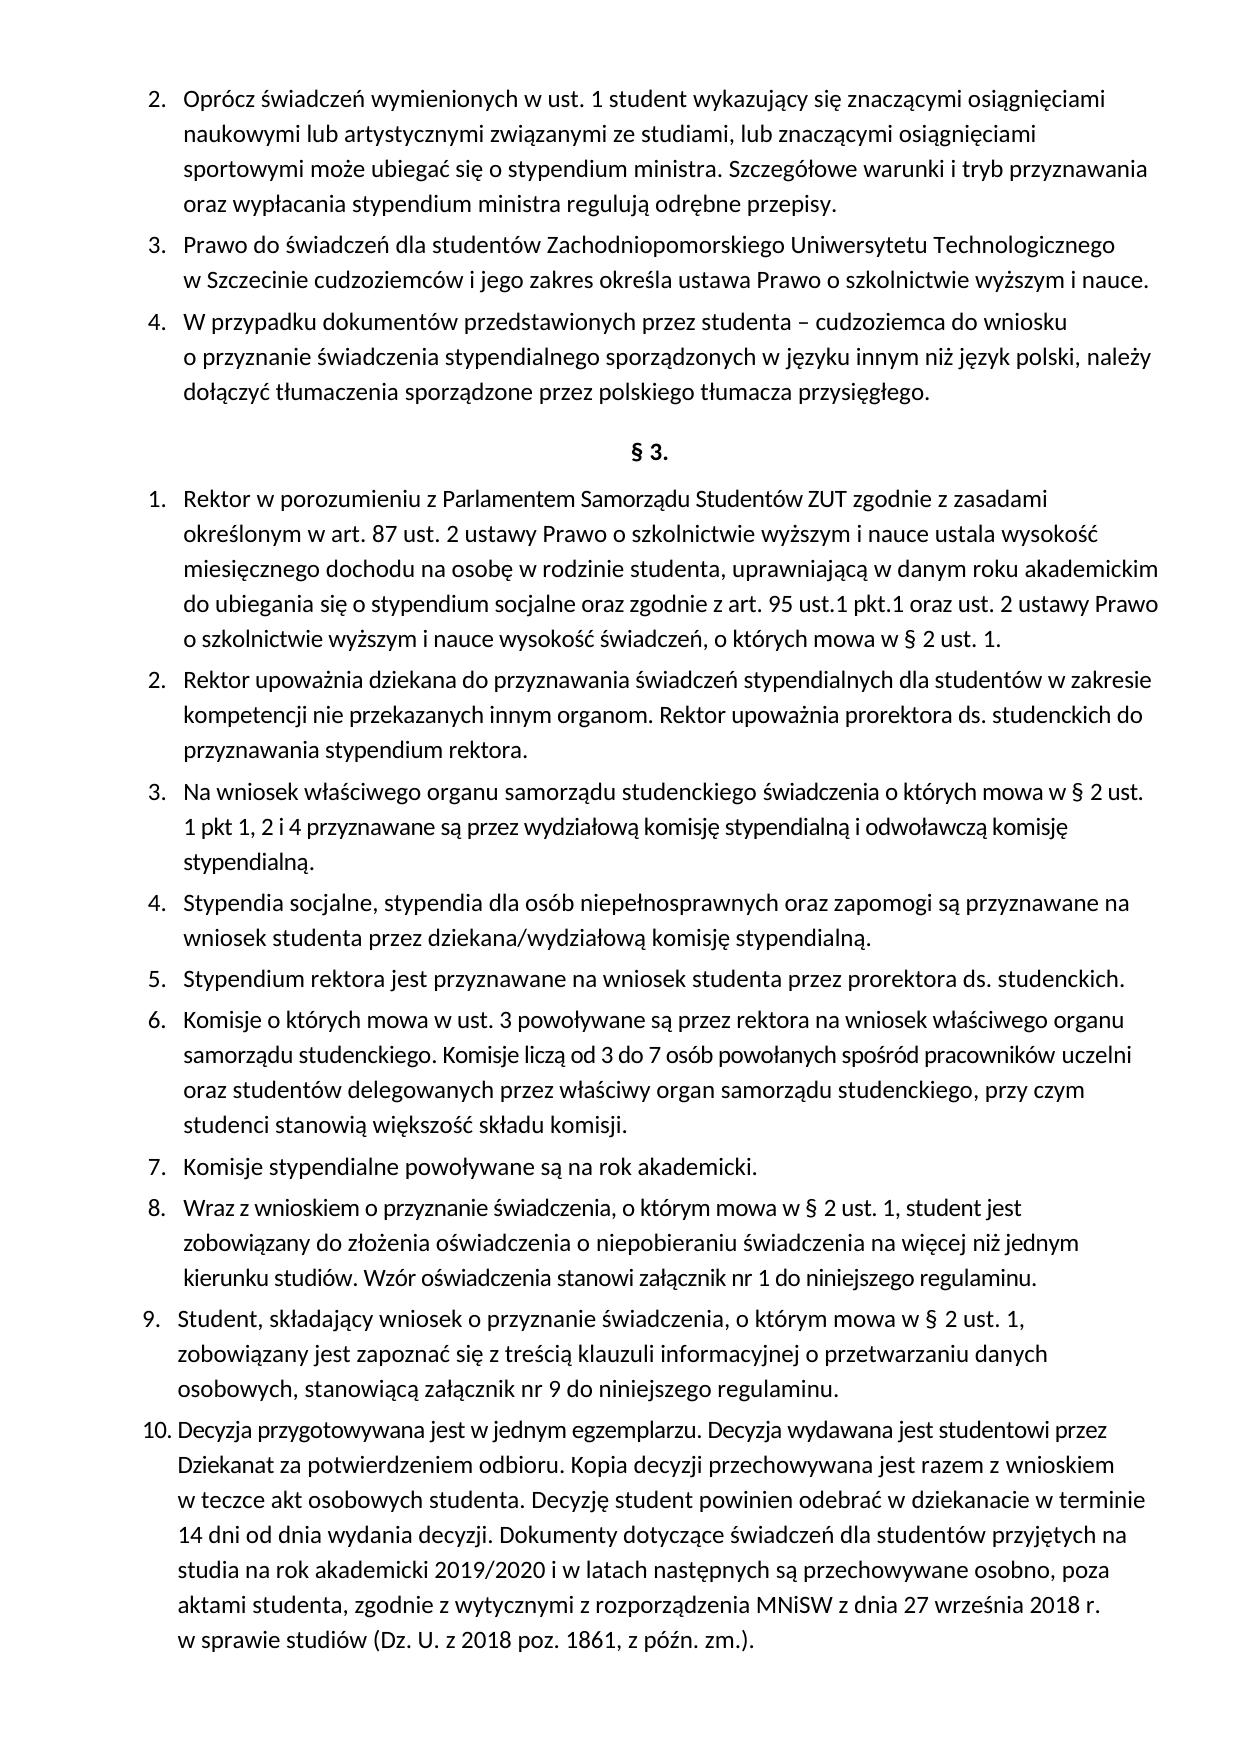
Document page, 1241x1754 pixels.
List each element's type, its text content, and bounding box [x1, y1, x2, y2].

list Stypendium rektora jest przyznawane na wniosek studenta przez prorektora ds. studenckich. [148, 963, 1152, 994]
list Komisje stypendialne powoływane są na rok akademicki. [148, 1151, 1152, 1181]
list Oprócz świadczeń wymienionych w ust. 1 student wykazujący się znaczącymi osiągnięciami naukowymi lub artystycznymi związanymi ze studiami, lub znaczącymi osiągnięciami sportowymi może ubiegać się o stypendium ministra. Szczegółowe warunki i tryb przyznawania oraz wypłacania stypendium ministra regulują odrębne przepisy. [148, 83, 1152, 219]
list Rektor upoważnia dziekana do przyznawania świadczeń stypendialnych dla studentów w zakresie kompetencji nie przekazanych innym organom. Rektor upoważnia prorektora ds. studenckich do przyznawania stypendium rektora. [148, 664, 1152, 765]
list W przypadku dokumentów przedstawionych przez studenta – cudzoziemca do wniosku o przyznanie świadczenia stypendialnego sporządzonych w języku innym niż język polski, należy dołączyć tłumaczenia sporządzone przez polskiego tłumacza przysięgłego. [148, 306, 1152, 406]
text § 3. [148, 436, 1152, 466]
list Wraz z wnioskiem o przyznanie świadczenia, o którym mowa w § 2 ust. 1, student jest zobowiązany do złożenia oświadczenia o niepobieraniu świadczenia na więcej niż jednym kierunku studiów. Wzór oświadczenia stanowi załącznik nr 1 do niniejszego regulaminu. [148, 1192, 1152, 1292]
list Student, składający wniosek o przyznanie świadczenia, o którym mowa w § 2 ust. 1, zobowiązany jest zapoznać się z treścią klauzuli informacyjnej o przetwarzaniu danych osobowych, stanowiącą załącznik nr 9 do niniejszego regulaminu. [142, 1303, 1152, 1404]
list Decyzja przygotowywana jest w jednym egzemplarzu. Decyzja wydawana jest studentowi przez Dziekanat za potwierdzeniem odbioru. Kopia decyzji przechowywana jest razem z wnioskiem w teczce akt osobowych studenta. Decyzję student powinien odebrać w dziekanacie w terminie 14 dni od dnia wydania decyzji. Dokumenty dotyczące świadczeń dla studentów przyjętych na studia na rok akademicki 2019/2020 i w latach następnych są przechowywane osobno, poza aktami studenta, zgodnie z wytycznymi z rozporządzenia MNiSW z dnia 27 września 2018 r. w sprawie studiów (Dz. U. z 2018 poz. 1861, z późn. zm.). [142, 1414, 1152, 1655]
list Komisje o których mowa w ust. 3 powoływane są przez rektora na wniosek właściwego organu samorządu studenckiego. Komisje liczą od 3 do 7 osób powołanych spośród pracowników uczelni oraz studentów delegowanych przez właściwy organ samorządu studenckiego, przy czym studenci stanowią większość składu komisji. [148, 1004, 1152, 1140]
list Na wniosek właściwego organu samorządu studenckiego świadczenia o których mowa w § 2 ust. 1 pkt 1, 2 i 4 przyznawane są przez wydziałową komisję stypendialną i odwoławczą komisję stypendialną. [148, 776, 1152, 876]
list Prawo do świadczeń dla studentów Zachodniopomorskiego Uniwersytetu Technologicznego w Szczecinie cudzoziemców i jego zakres określa ustawa Prawo o szkolnictwie wyższym i nauce. [148, 229, 1152, 295]
list Rektor w porozumieniu z Parlamentem Samorządu Studentów ZUT zgodnie z zasadami określonym w art. 87 ust. 2 ustawy Prawo o szkolnictwie wyższym i nauce ustala wysokość miesięcznego dochodu na osobę w rodzinie studenta, uprawniającą w danym roku akademickim do ubiegania się o stypendium socjalne oraz zgodnie z art. 95 ust.1 pkt.1 oraz ust. 2 ustawy Prawo o szkolnictwie wyższym i nauce wysokość świadczeń, o których mowa w § 2 ust. 1. [148, 483, 1167, 654]
list Stypendia socjalne, stypendia dla osób niepełnosprawnych oraz zapomogi są przyznawane na wniosek studenta przez dziekana/wydziałową komisję stypendialną. [148, 887, 1152, 952]
